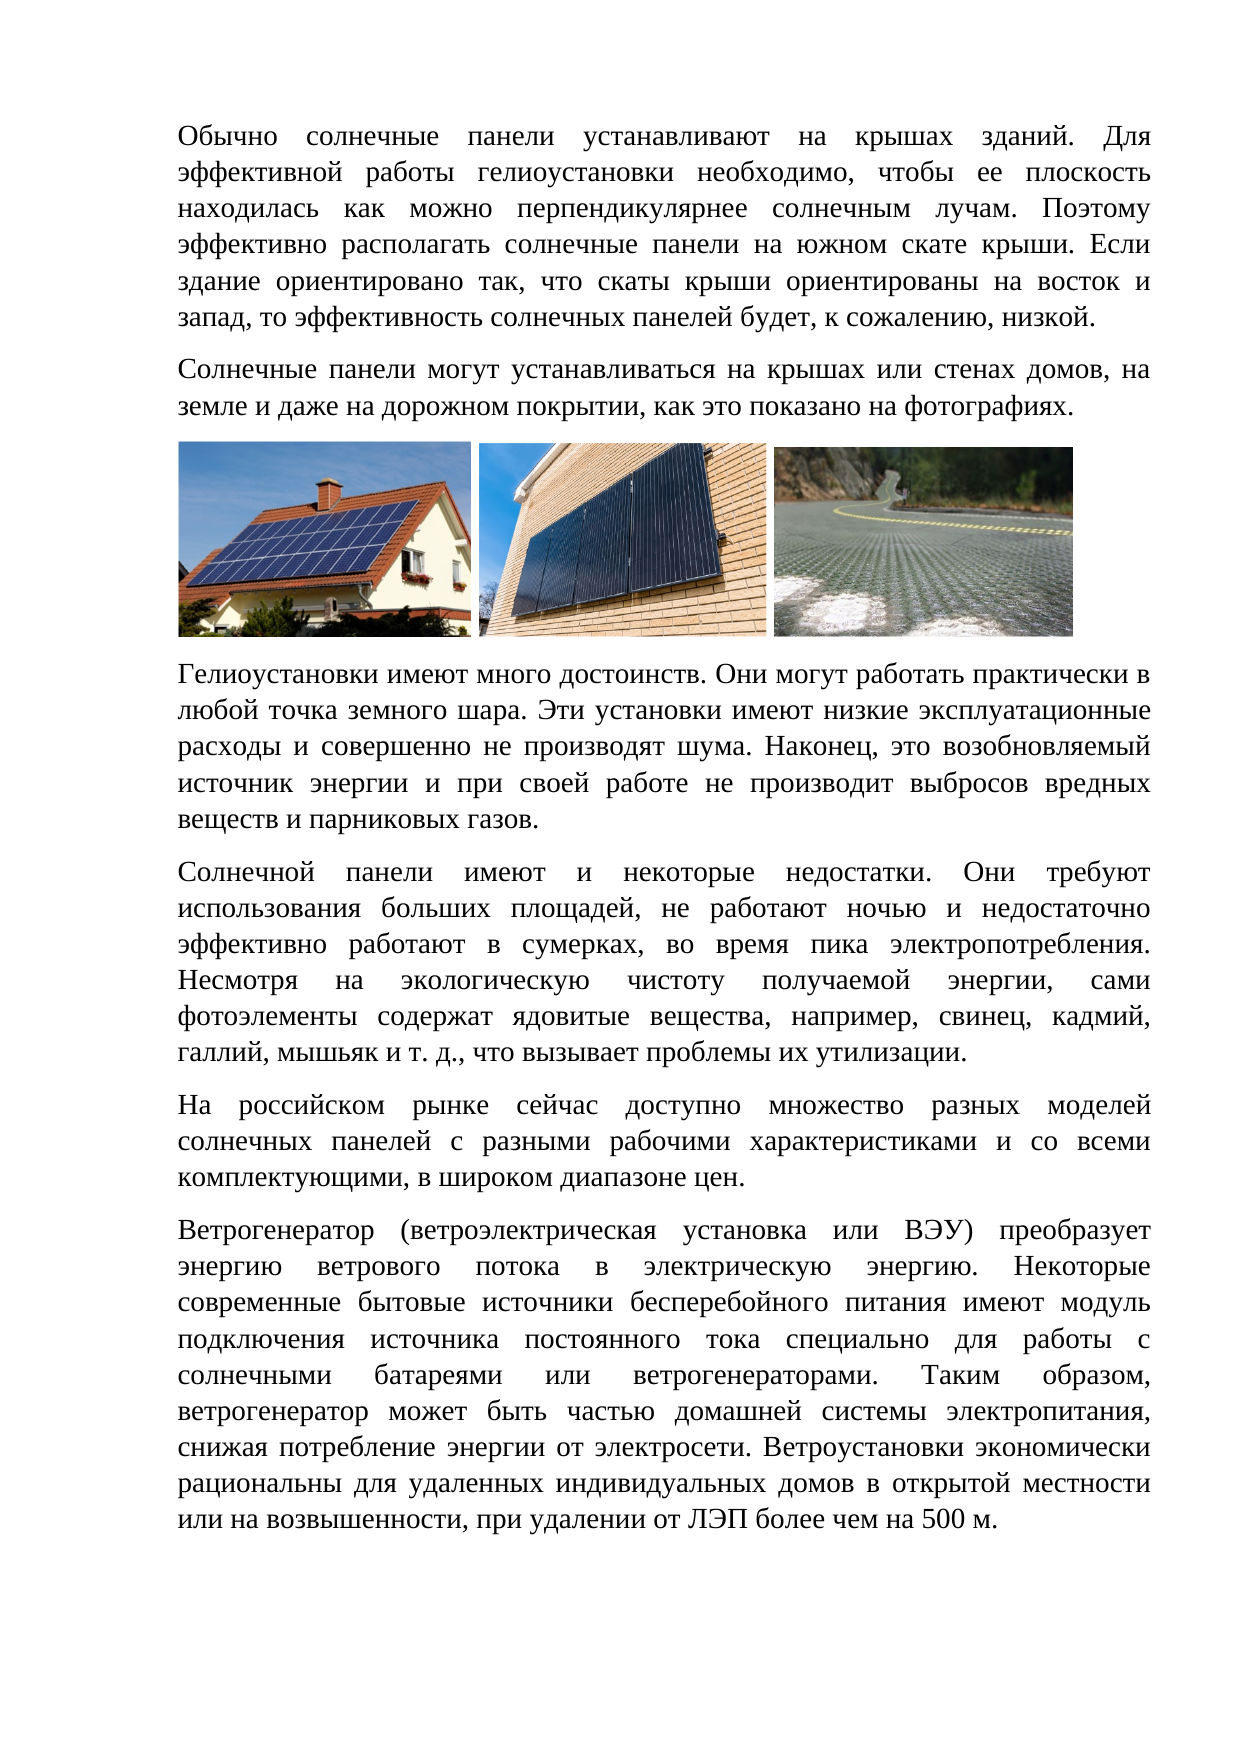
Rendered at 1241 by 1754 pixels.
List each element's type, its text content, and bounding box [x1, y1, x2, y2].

text Обычно солнечные панели устанавливают на крышах зданий. Для эффективной работы гелиоустановки необходимо, чтобы ее плоскость находилась как можно перпендикулярнее солнечным лучам. Поэтому эффективно располагать солнечные панели на южном скате крыши. Если здание ориентировано так, что скаты крыши ориентированы на восток и запад, то эффективность солнечных панелей будет, к сожалению, низкой. [177, 118, 1152, 332]
text На российском рынке сейчас доступно множество разных моделей солнечных панелей с разными рабочими характеристиками и со всеми комплектующими, в широком диапазоне цен. [177, 1087, 1152, 1193]
text Ветрогенератор (ветроэлектрическая установка или ВЭУ) преобразует энергию ветрового потока в электрическую энергию. Некоторые современные бытовые источники бесперебойного питания имеют модуль подключения источника постоянного тока специально для работы с солнечными батареями или ветрогенераторами. Таким образом, ветрогенератор может быть частью домашней системы электропитания, снижая потребление энергии от электросети. Ветроустановки экономически рациональны для удаленных индивидуальных домов в открытой местности или на возвышенности, при удалении от ЛЭП более чем на 500 м. [177, 1212, 1152, 1535]
picture [478, 442, 767, 637]
text Гелиоустановки имеют много достоинств. Они могут работать практически в любой точка земного шара. Эти установки имеют низкие эксплуатационные расходы и совершенно не производят шума. Наконец, это возобновляемый источник энергии и при своей работе не производит выбросов вредных веществ и парниковых газов. [177, 656, 1152, 834]
text Солнечные панели могут устанавливаться на крышах или стенах домов, на земле и даже на дорожном покрытии, как это показано на фотографиях. [177, 352, 1152, 421]
picture [177, 440, 471, 637]
text Солнечной панели имеют и некоторые недостатки. Они требуют использования больших площадей, не работают ночью и недостаточно эффективно работают в сумерках, во время пика электропотребления. Несмотря на экологическую чистоту получаемой энергии, сами фотоэлементы содержат ядовитые вещества, например, свинец, кадмий, галлий, мышьяк и т. д., что вызывает проблемы их утилизации. [177, 854, 1152, 1068]
picture [773, 446, 1073, 637]
